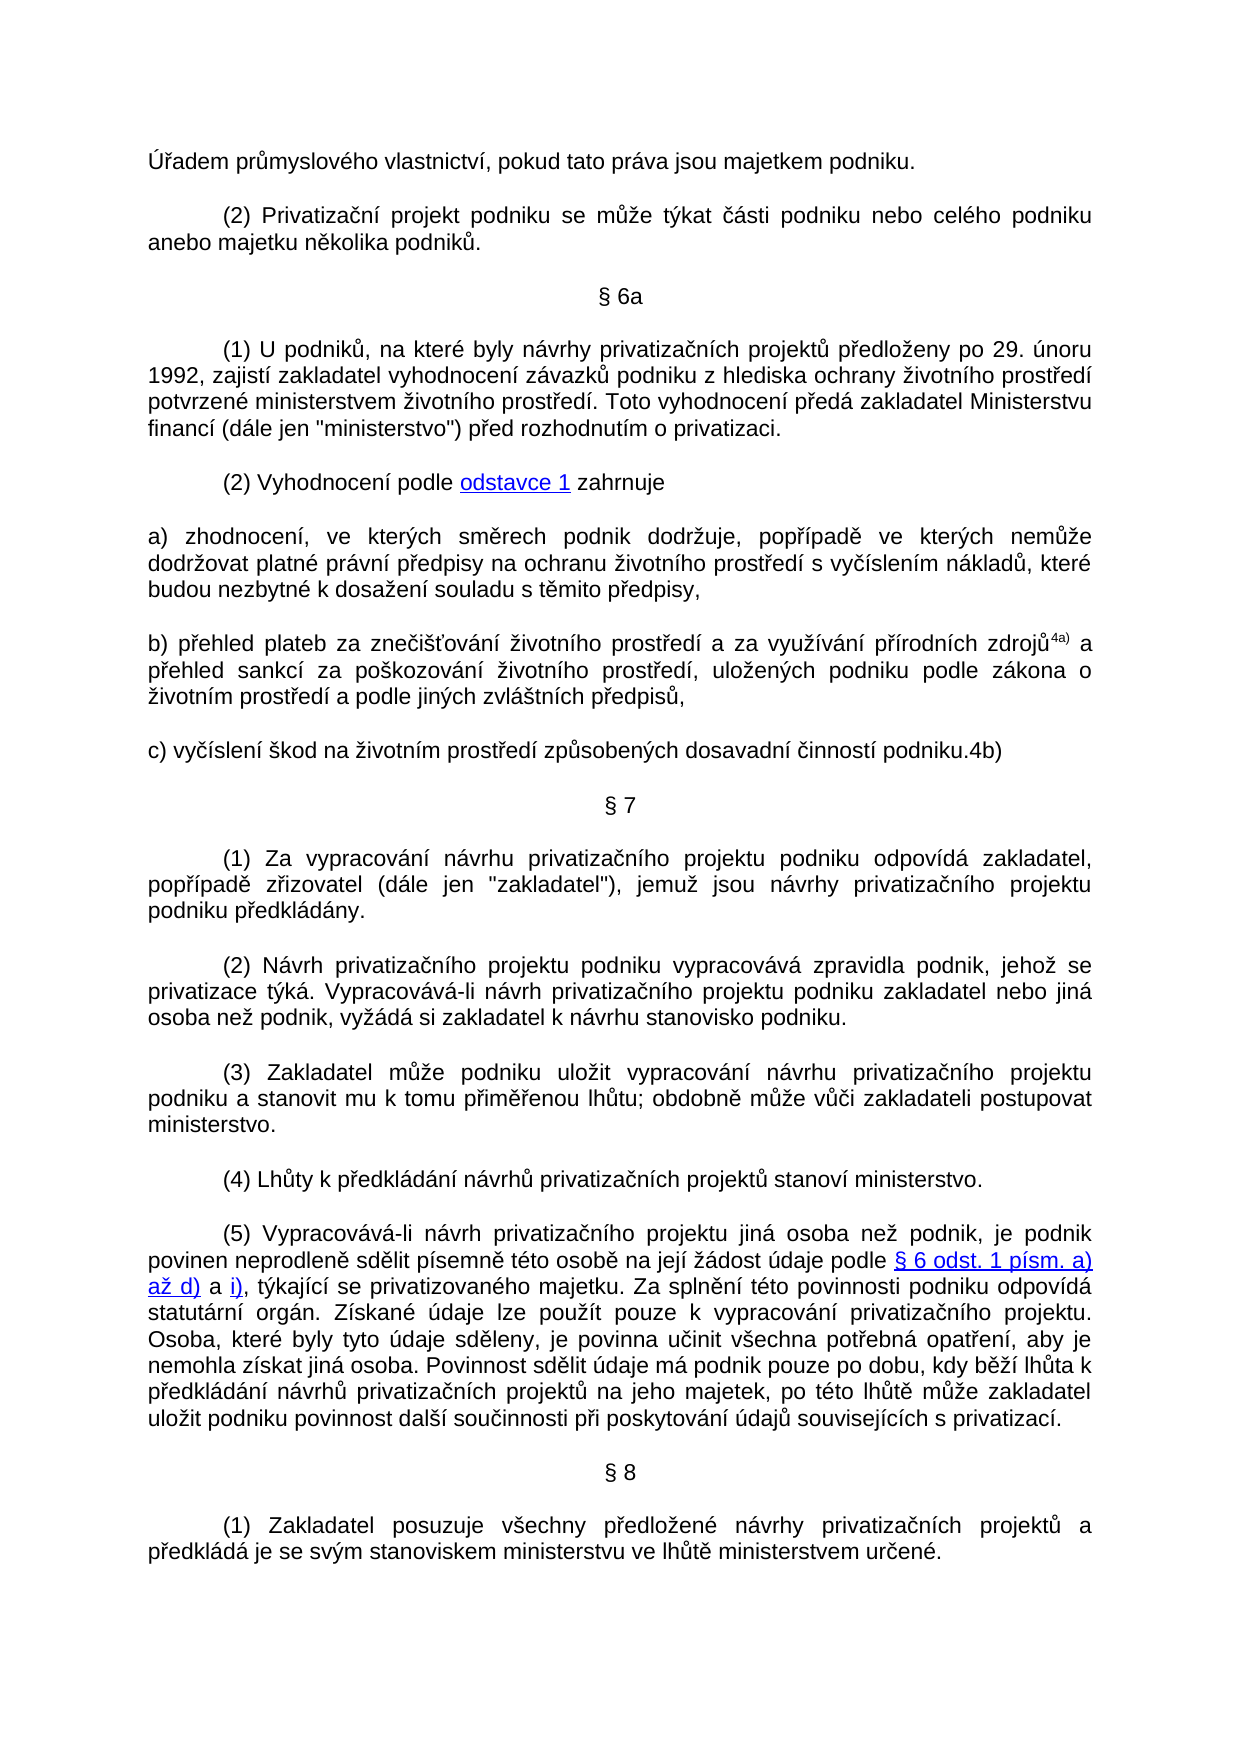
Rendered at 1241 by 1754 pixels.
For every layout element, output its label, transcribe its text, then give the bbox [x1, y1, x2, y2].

text (2) Vyhodnocení podle odstavce 1 zahrnuje [148, 469, 1092, 495]
text (3) Zakladatel může podniku uložit vypracování návrhu privatizačního projektu podniku a stanovit mu k tomu přiměřenou lhůtu; obdobně může vůči zakladateli postupovat ministerstvo. [148, 1059, 1092, 1138]
text (5) Vypracovává-li návrh privatizačního projektu jiná osoba než podnik, je podnik povinen neprodleně sdělit písemně této osobě na její žádost údaje podle § 6 odst. 1 písm. a) až d) a i), týkající se privatizovaného majetku. Za splnění této povinnosti podniku odpovídá statutární orgán. Získané údaje lze použít pouze k vypracování privatizačního projektu. Osoba, které byly tyto údaje sděleny, je povinna učinit všechna potřebná opatření, aby je nemohla získat jiná osoba. Povinnost sdělit údaje má podnik pouze po dobu, kdy běží lhůta k předkládání návrhů privatizačních projektů na jeho majetek, po této lhůtě může zakladatel uložit podniku povinnost další součinnosti při poskytování údajů souvisejících s privatizací. [148, 1220, 1092, 1431]
text (4) Lhůty k předkládání návrhů privatizačních projektů stanoví ministerstvo. [148, 1166, 1092, 1192]
text b) přehled plateb za znečišťování životního prostředí a za využívání přírodních zdrojů4a) a přehled sankcí za poškozování životního prostředí, uložených podniku podle zákona o životním prostředí a podle jiných zvláštních předpisů, [148, 630, 1092, 709]
text (1) U podniků, na které byly návrhy privatizačních projektů předloženy po 29. únoru 1992, zajistí zakladatel vyhodnocení závazků podniku z hlediska ochrany životního prostředí potvrzené ministerstvem životního prostředí. Toto vyhodnocení předá zakladatel Ministerstvu financí (dále jen "ministerstvo") před rozhodnutím o privatizaci. [148, 336, 1092, 441]
text § 7 [148, 792, 1092, 818]
text § 6a [148, 283, 1092, 309]
text (2) Privatizační projekt podniku se může týkat části podniku nebo celého podniku anebo majetku několika podniků. [148, 202, 1092, 255]
text (2) Návrh privatizačního projektu podniku vypracovává zpravidla podnik, jehož se privatizace týká. Vypracovává-li návrh privatizačního projektu podniku zakladatel nebo jiná osoba než podnik, vyžádá si zakladatel k návrhu stanovisko podniku. [148, 952, 1092, 1031]
text (1) Za vypracování návrhu privatizačního projektu podniku odpovídá zakladatel, popřípadě zřizovatel (dále jen "zakladatel"), jemuž jsou návrhy privatizačního projektu podniku předkládány. [148, 844, 1092, 924]
text § 8 [148, 1459, 1092, 1485]
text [148, 148, 1092, 174]
text a) zhodnocení, ve kterých směrech podnik dodržuje, popřípadě ve kterých nemůže dodržovat platné právní předpisy na ochranu životního prostředí s vyčíslením nákladů, které budou nezbytné k dosažení souladu s těmito předpisy, [148, 523, 1092, 602]
text (1) Zakladatel posuzuje všechny předložené návrhy privatizačních projektů a předkládá je se svým stanoviskem ministerstvu ve lhůtě ministerstvem určené. [148, 1512, 1092, 1564]
text c) vyčíslení škod na životním prostředí způsobených dosavadní činností podniku.4b) [148, 737, 1092, 764]
